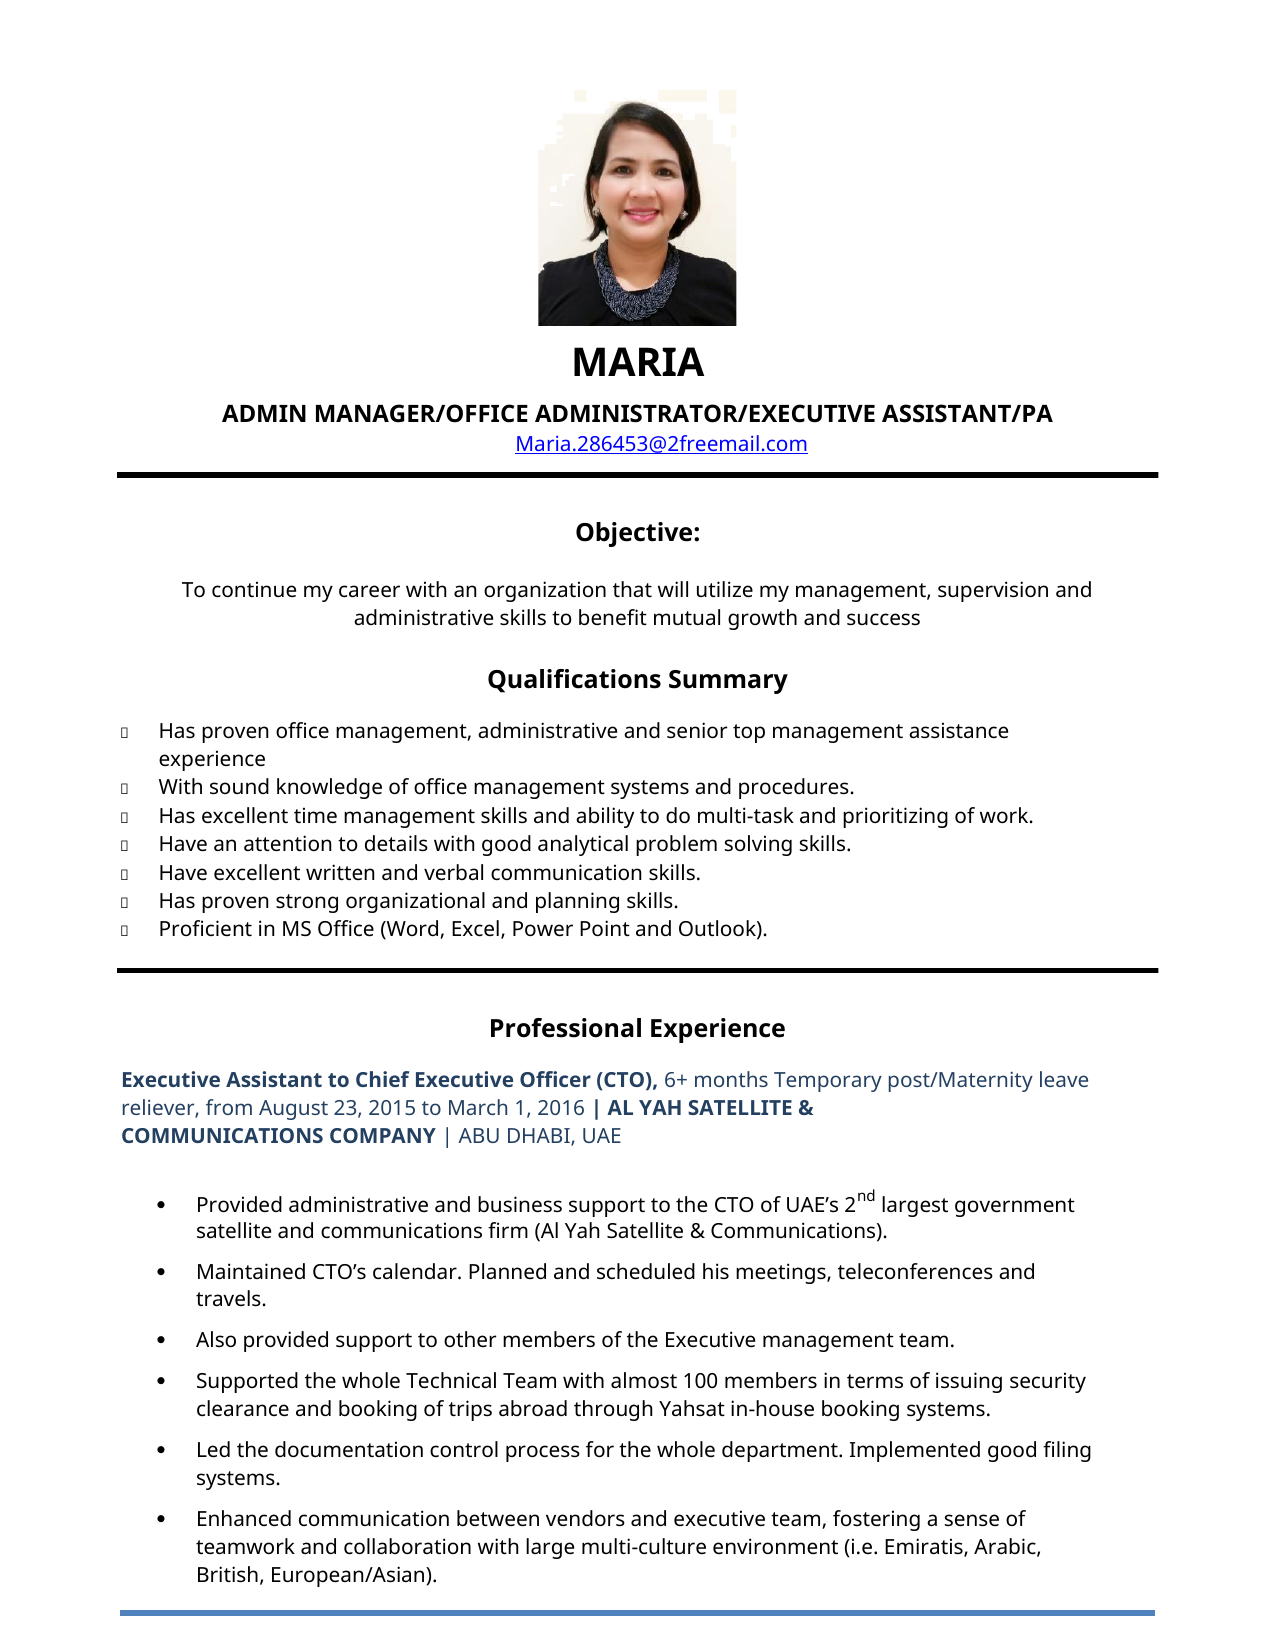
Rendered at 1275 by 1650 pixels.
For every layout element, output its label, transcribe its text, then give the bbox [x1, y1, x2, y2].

list Have an attention to details with good analytical problem solving skills. [120, 829, 1142, 858]
text ADMIN MANAGER/OFFICE ADMINISTRATOR/EXECUTIVE ASSISTANT/PA [120, 396, 1155, 429]
list Maintained CTO’s calendar. Planned and scheduled his meetings, teleconferences and travels. [157, 1257, 1094, 1313]
list Supported the whole Technical Team with almost 100 members in terms of issuing security clearance and booking of trips abroad through Yahsat in-house booking systems. [157, 1367, 1137, 1422]
text Executive Assistant to Chief Executive Officer (CTO), 6+ months Temporary post/Maternity leave reliever, from August 23, 2015 to March 1, 2016 | AL YAH SATELLITE & [121, 1065, 1142, 1121]
list With sound knowledge of office management systems and procedures. [120, 772, 1142, 801]
list Has proven office management, administrative and senior top management assistance experience [120, 716, 1052, 772]
text Professional Experience [120, 1010, 1155, 1044]
list Has proven strong organizational and planning skills. [120, 886, 1142, 914]
text COMMUNICATIONS COMPANY | ABU DHABI, UAE [121, 1121, 1142, 1150]
picture [117, 472, 1159, 478]
list Led the documentation control process for the whole department. Implemented good filing systems. [157, 1435, 1131, 1491]
list Provided administrative and business support to the CTO of UAE’s 2nd largest government satellite and communications firm (Al Yah Satellite & Communications). [157, 1188, 1133, 1244]
text Maria.286453@2freemail.com [181, 429, 1142, 457]
text MARIA [120, 334, 1155, 388]
list Have excellent written and verbal communication skills. [120, 858, 1142, 886]
picture [538, 90, 737, 326]
text To continue my career with an organization that will utilize my management, supervision and administrative skills to benefit mutual growth and success [120, 575, 1155, 631]
text Objective: [120, 515, 1155, 549]
list Enhanced communication between vendors and executive team, fostering a sense of teamwork and collaboration with large multi-culture environment (i.e. Emiratis, Arabic, British, European/Asian). [157, 1504, 1094, 1589]
list Proficient in MS Office (Word, Excel, Power Point and Outlook). [120, 914, 1142, 943]
picture [117, 968, 1159, 973]
list Has excellent time management skills and ability to do multi-task and prioritizing of work. [120, 801, 1142, 829]
list Also provided support to other members of the Executive management team. [157, 1325, 1142, 1354]
text Qualifications Summary [120, 661, 1155, 695]
